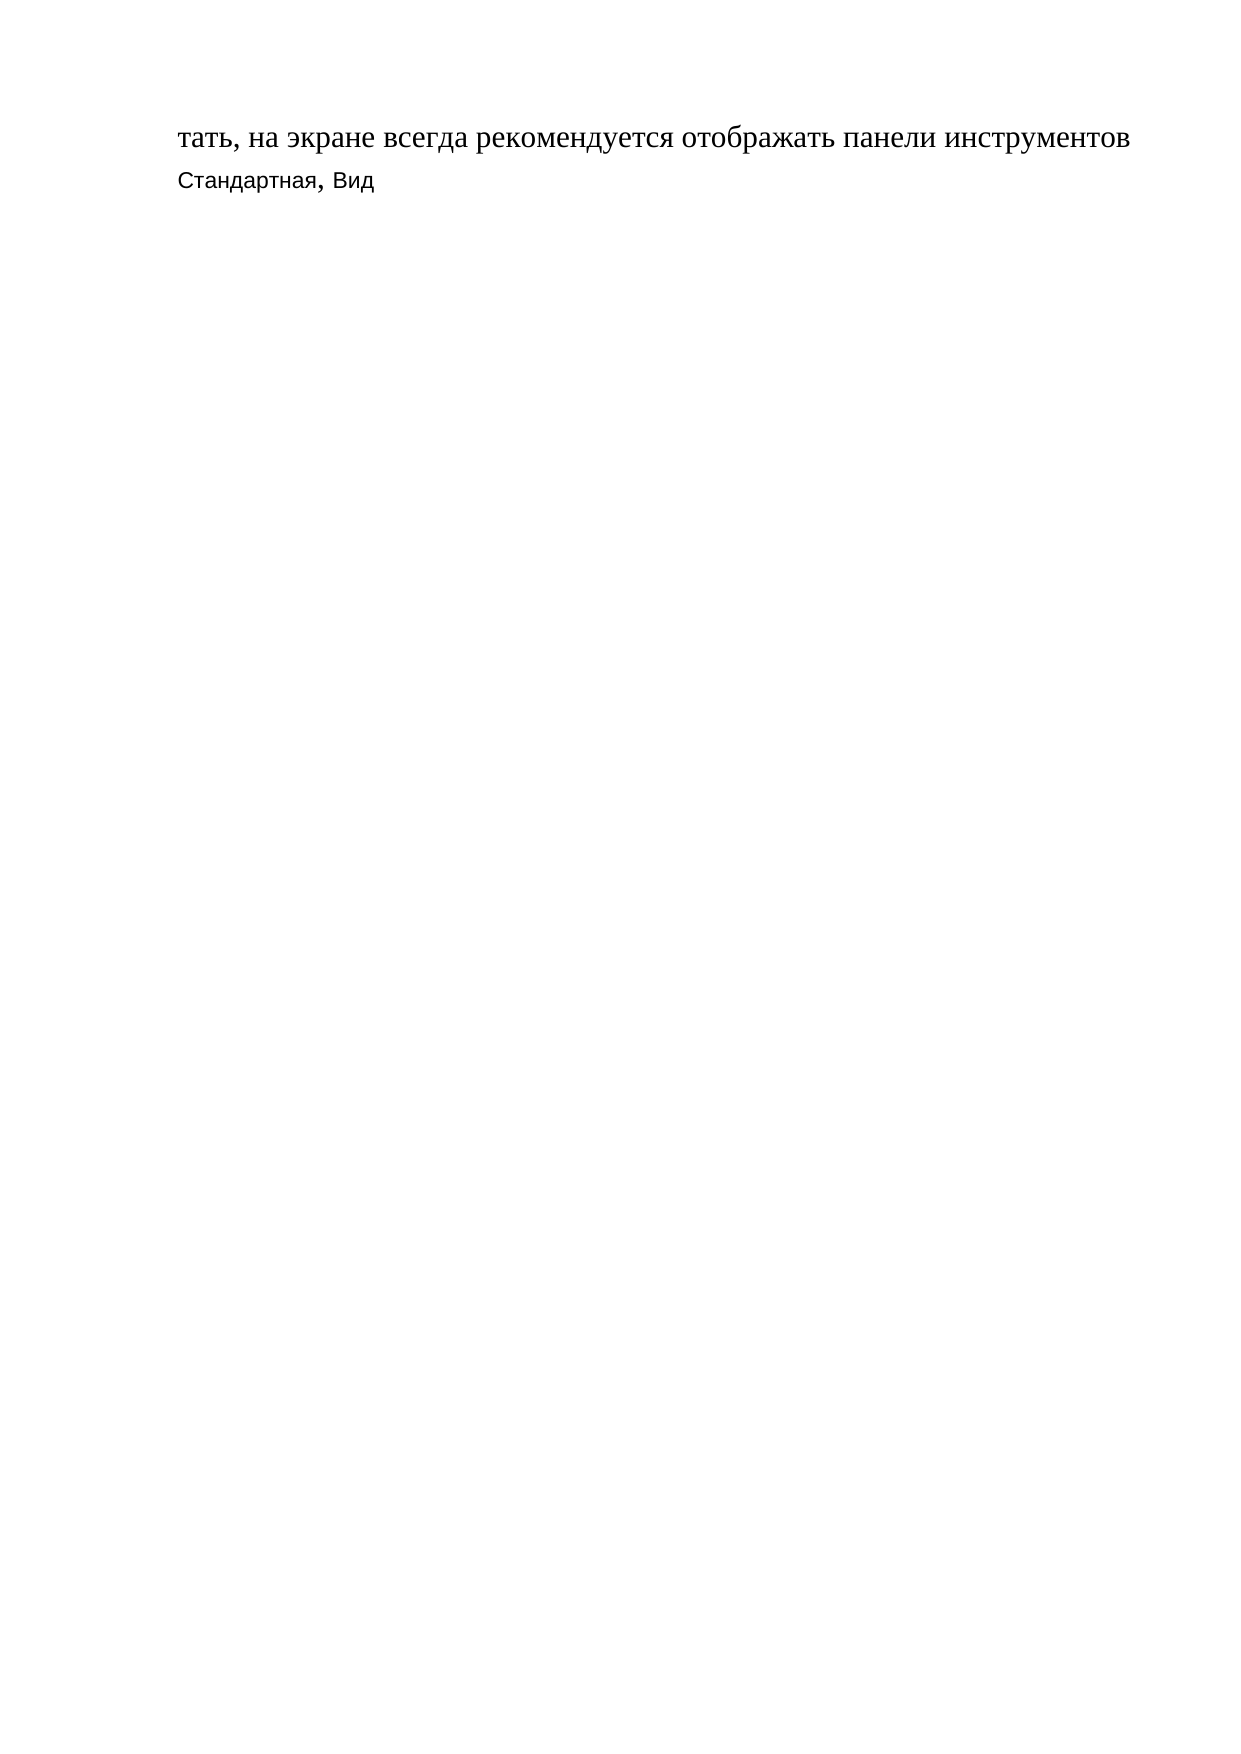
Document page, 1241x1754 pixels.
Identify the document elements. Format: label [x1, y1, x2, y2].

text [177, 118, 1152, 195]
